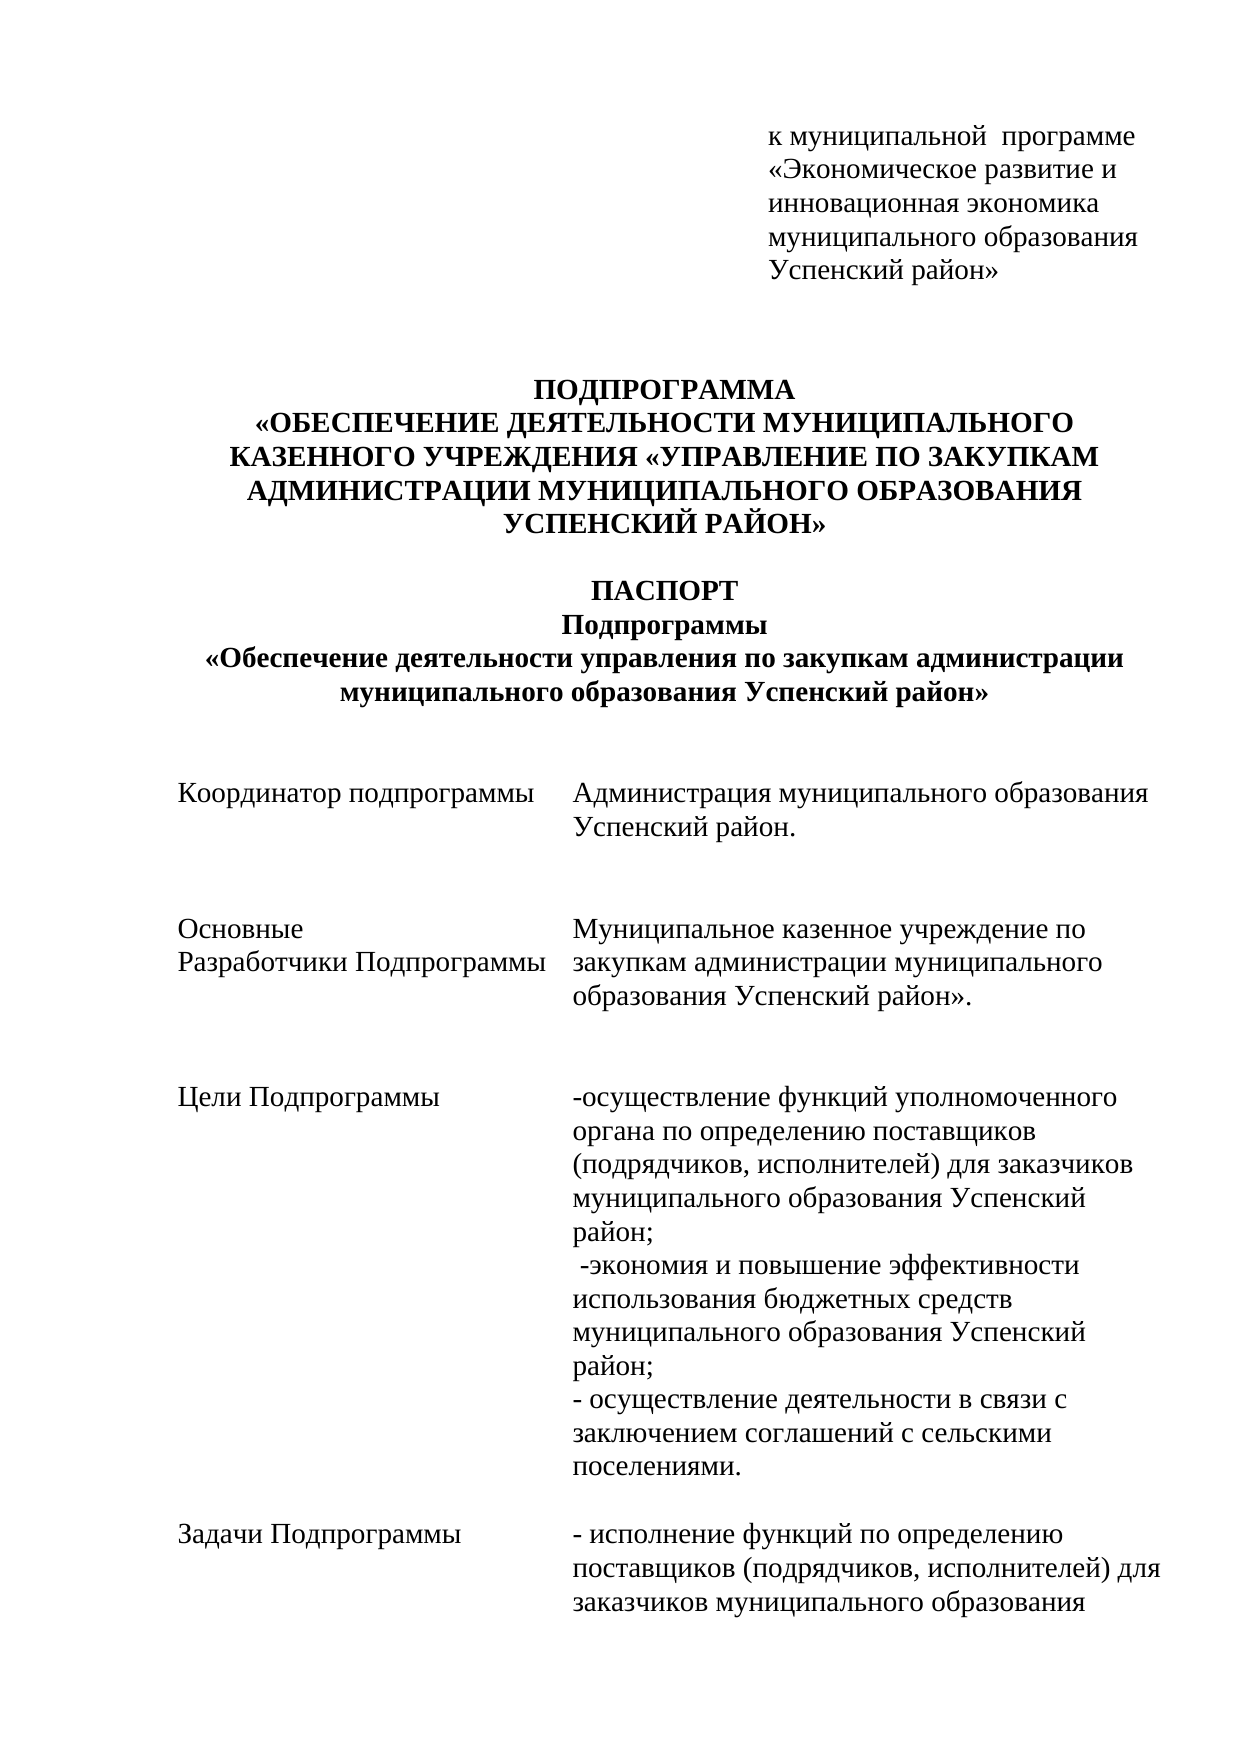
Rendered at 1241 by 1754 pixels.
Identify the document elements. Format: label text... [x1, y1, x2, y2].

text муниципального образования [768, 219, 1152, 252]
text ПАСПОРТ [177, 573, 1152, 607]
text Успенский район» [768, 252, 1152, 286]
text инновационная экономика [768, 185, 1152, 219]
text Подпрограммы [177, 607, 1152, 640]
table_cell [562, 1517, 1181, 1617]
table_cell Муниципальное казенное учреждение по закупкам администрации муниципального образования Успенский район». [562, 877, 1181, 1045]
text «Обеспечение деятельности управления по закупкам администрации муниципального образования Успенский район» [177, 640, 1152, 707]
text «Экономическое развитие и [768, 152, 1152, 185]
table_header Координатор подпрограммы [167, 776, 561, 876]
text «ОБЕСПЕЧЕНИЕ ДЕЯТЕЛЬНОСТИ МУНИЦИПАЛЬНОГО КАЗЕННОГО УЧРЕЖДЕНИЯ «УПРАВЛЕНИЕ ПО ЗАКУПКАМ АДМИНИСТРАЦИИ МУНИЦИПАЛЬНОГО ОБРАЗОВАНИЯ УСПЕНСКИЙ РАЙОН» [177, 406, 1152, 540]
table_cell Задачи Подпрограммы [167, 1517, 561, 1617]
text ПОДПРОГРАММА [177, 372, 1152, 406]
text к муниципальной программе [768, 118, 1152, 152]
table_cell Цели Подпрограммы [167, 1046, 561, 1516]
table_cell -осуществление функций уполномоченного органа по определению поставщиков (подрядчиков, исполнителей) для заказчиков муниципального образования Успенский район; -экономия и повышение эффективности использования бюджетных средств муниципального образования Успенский район; - осуществление деятельности в связи с заключением соглашений с сельскими поселениями. [562, 1046, 1181, 1516]
table_cell Основные Разработчики Подпрограммы [167, 877, 561, 1045]
table_header Администрация муниципального образования Успенский район. [562, 776, 1181, 876]
